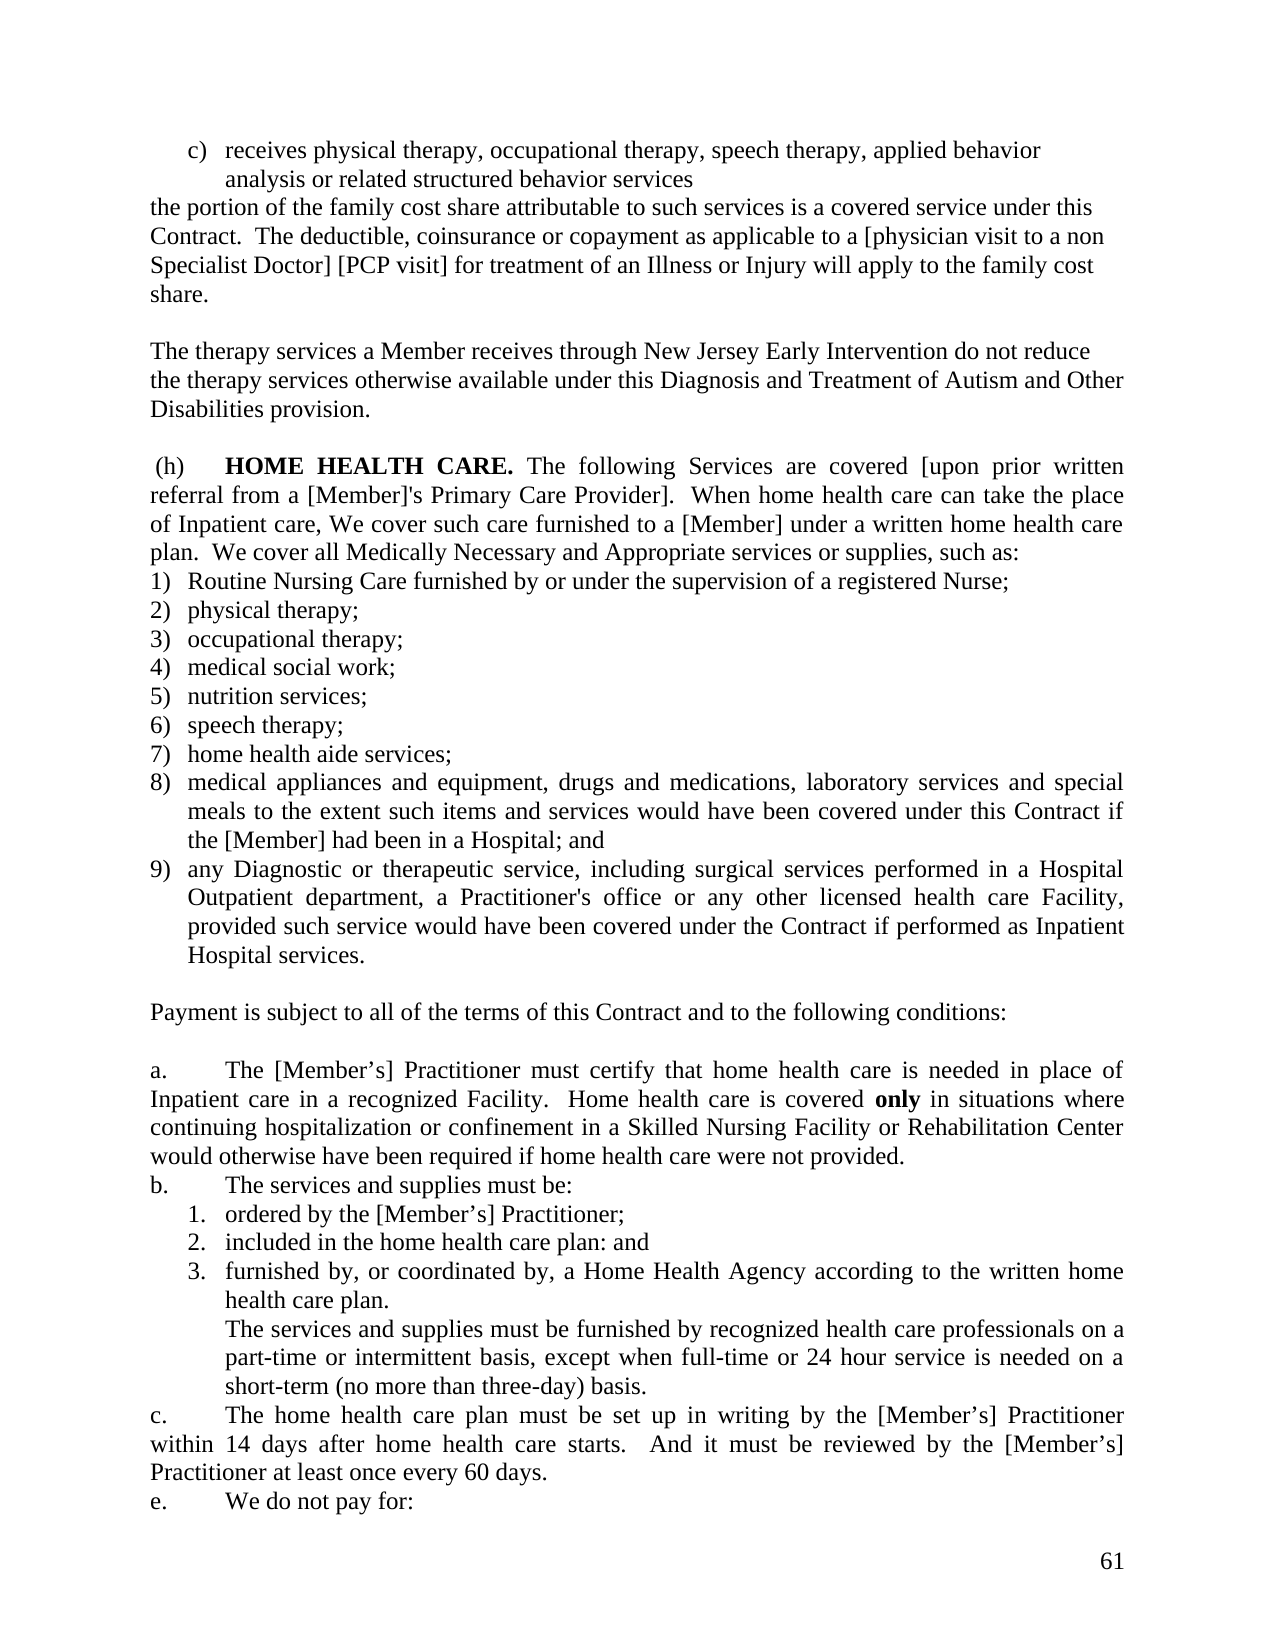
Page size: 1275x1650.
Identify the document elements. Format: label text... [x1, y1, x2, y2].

list any Diagnostic or therapeutic service, including surgical services performed in a Hospital Outpatient department, a Practitioner's office or any other licensed health care Facility, provided such service would have been covered under the Contract if performed as Inpatient Hospital services. [150, 854, 1125, 969]
text Payment is subject to all of the terms of this Contract and to the following conditions: [150, 997, 1125, 1026]
text e. We do not pay for: [150, 1486, 1125, 1515]
text b. The services and supplies must be: [150, 1170, 1125, 1199]
list medical social work; [150, 652, 1125, 681]
text a. The [Member’s] Practitioner must certify that home health care is needed in place of Inpatient care in a recognized Facility. Home health care is covered only in situations where continuing hospitalization or confinement in a Skilled Nursing Facility or Rehabilitation Center would otherwise have been required if home health care were not provided. [150, 1055, 1125, 1170]
list physical therapy; [150, 595, 1125, 624]
list occupational therapy; [150, 624, 1125, 652]
list medical appliances and equipment, drugs and medications, laboratory services and special meals to the extent such items and services would have been covered under this Contract if the [Member] had been in a Hospital; and [150, 767, 1125, 854]
text c. The home health care plan must be set up in writing by the [Member’s] Practitioner within 14 days after home health care starts. And it must be reviewed by the [Member’s] Practitioner at least once every 60 days. [150, 1400, 1125, 1486]
list home health aide services; [150, 739, 1125, 767]
list included in the home health care plan: and [187, 1227, 1125, 1256]
list receives physical therapy, occupational therapy, speech therapy, applied behavior analysis or related structured behavior services [187, 135, 1125, 192]
list ordered by the [Member’s] Practitioner; [187, 1199, 1125, 1227]
list nutrition services; [150, 681, 1125, 710]
text The therapy services a Member receives through New Jersey Early Intervention do not reduce the therapy services otherwise available under this Diagnosis and Treatment of Autism and Other Disabilities provision. [150, 336, 1125, 422]
text (h) HOME HEALTH CARE. The following Services are covered [upon prior written referral from a [Member]'s Primary Care Provider]. When home health care can take the place of Inpatient care, We cover such care furnished to a [Member] under a written home health care plan. We cover all Medically Necessary and Appropriate services or supplies, such as: [150, 451, 1125, 566]
list Routine Nursing Care furnished by or under the supervision of a registered Nurse; [150, 566, 1125, 595]
text the portion of the family cost share attributable to such services is a covered service under this Contract. The deductible, coinsurance or copayment as applicable to a [physician visit to a non Specialist Doctor] [PCP visit] for treatment of an Illness or Injury will apply to the family cost share. [150, 192, 1125, 307]
list speech therapy; [150, 710, 1125, 739]
list furnished by, or coordinated by, a Home Health Agency according to the written home health care plan. [187, 1256, 1125, 1314]
text The services and supplies must be furnished by recognized health care professionals on a part-time or intermittent basis, except when full-time or 24 hour service is needed on a short-term (no more than three-day) basis. [225, 1314, 1125, 1400]
